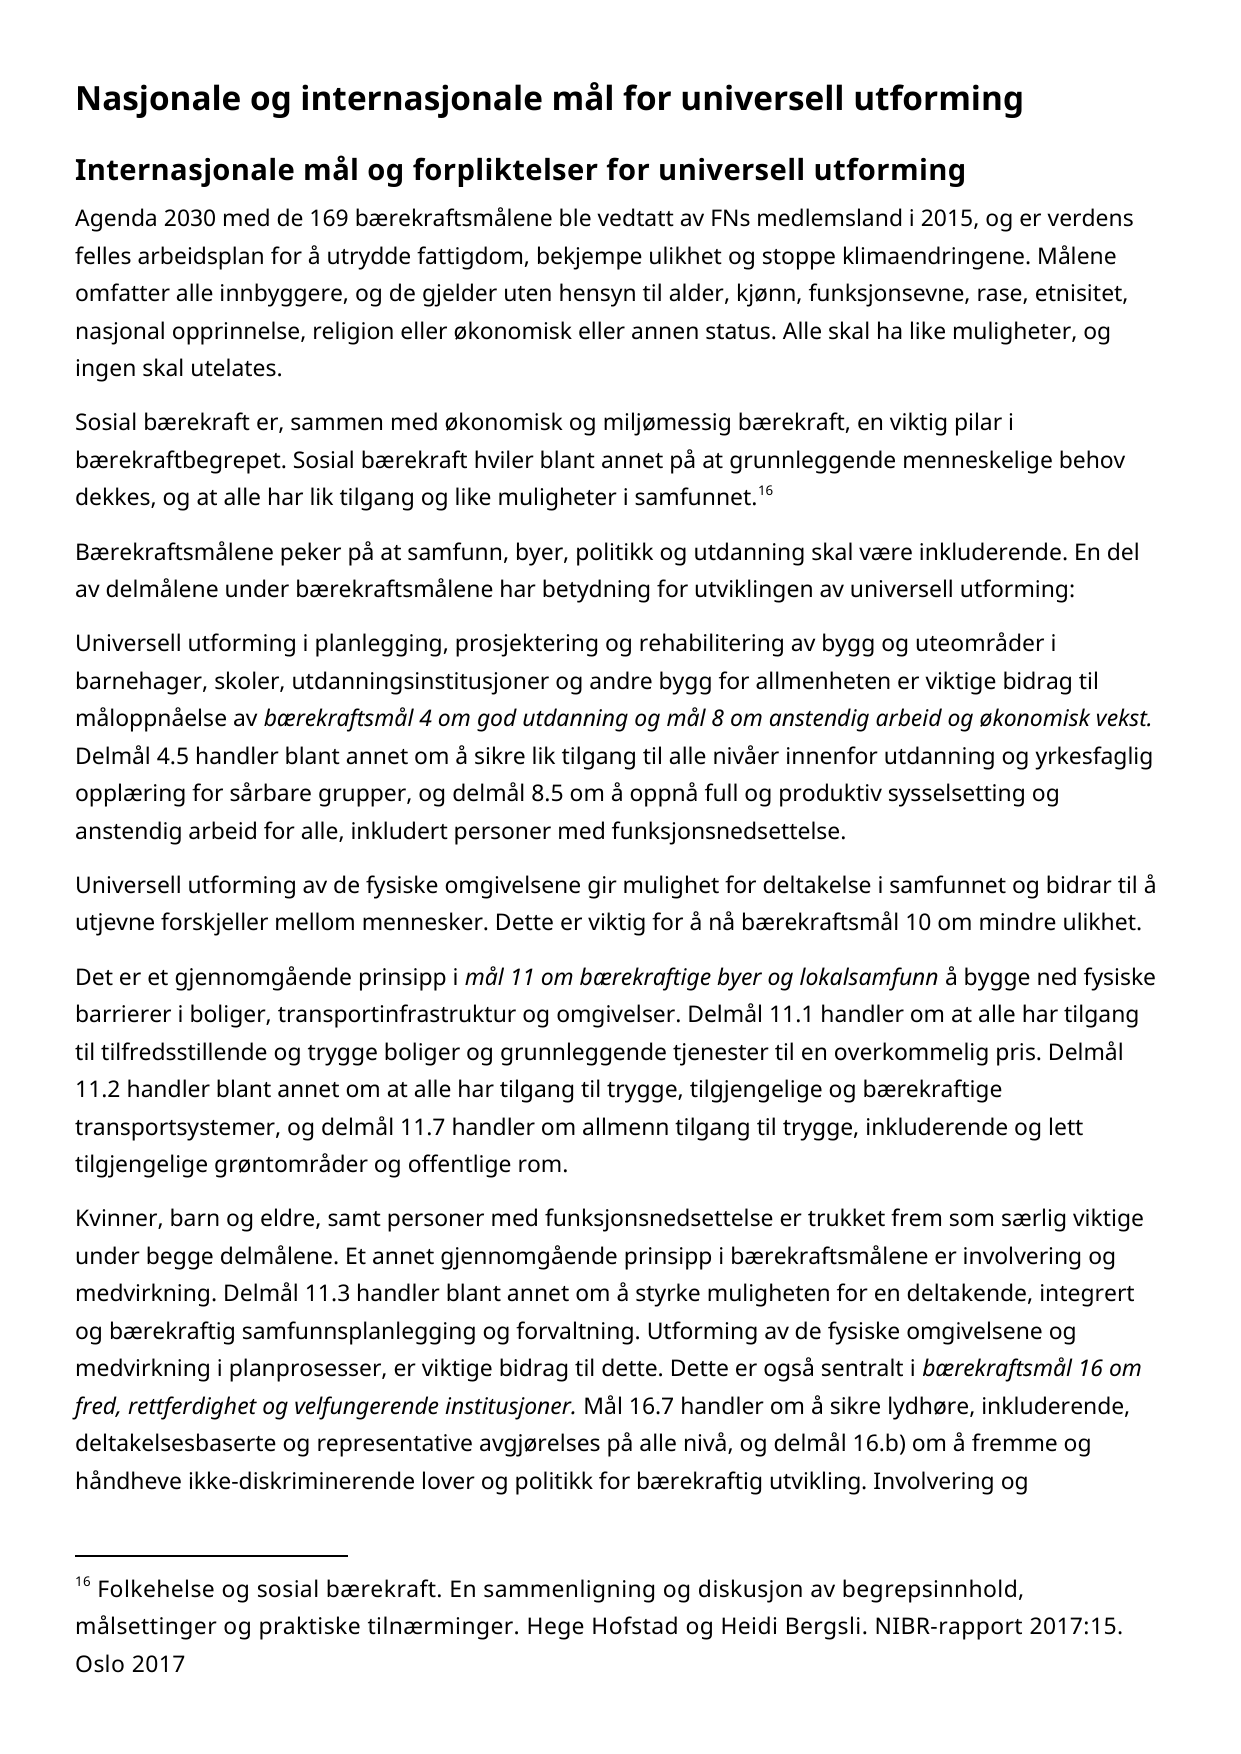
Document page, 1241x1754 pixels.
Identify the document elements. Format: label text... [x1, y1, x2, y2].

text Nasjonale og internasjonale mål for universell utforming [75, 75, 1165, 120]
text Agenda 2030 med de 169 bærekraftsmålene ble vedtatt av FNs medlemsland i 2015, og er verdens felles arbeidsplan for å utrydde fattigdom, bekjempe ulikhet og stoppe klimaendringene. Målene omfatter alle innbyggere, og de gjelder uten hensyn til alder, kjønn, funksjonsevne, rase, etnisitet, nasjonal opprinnelse, religion eller økonomisk eller annen status. Alle skal ha like muligheter, og ingen skal utelates. [75, 202, 1165, 383]
text Universell utforming i planlegging, prosjektering og rehabilitering av bygg og uteområder i barnehager, skoler, utdanningsinstitusjoner og andre bygg for allmenheten er viktige bidrag til måloppnåelse av bærekraftsmål 4 om god utdanning og mål 8 om anstendig arbeid og økonomisk vekst. Delmål 4.5 handler blant annet om å sikre lik tilgang til alle nivåer innenfor utdanning og yrkesfaglig opplæring for sårbare grupper, og delmål 8.5 om å oppnå full og produktiv sysselsetting og anstendig arbeid for alle, inkludert personer med funksjonsnedsettelse. [75, 627, 1165, 846]
text Internasjonale mål og forpliktelser for universell utforming [75, 149, 1165, 189]
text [75, 1202, 1165, 1496]
text Bærekraftsmålene peker på at samfunn, byer, politikk og utdanning skal være inkluderende. En del av delmålene under bærekraftsmålene har betydning for utviklingen av universell utforming: [75, 536, 1165, 604]
text Det er et gjennomgående prinsipp i mål 11 om bærekraftige byer og lokalsamfunn å bygge ned fysiske barrierer i boliger, transportinfrastruktur og omgivelser. Delmål 11.1 handler om at alle har tilgang til tilfredsstillende og trygge boliger og grunnleggende tjenester til en overkommelig pris. Delmål 11.2 handler blant annet om at alle har tilgang til trygge, tilgjengelige og bærekraftige transportsystemer, og delmål 11.7 handler om allmenn tilgang til trygge, inkluderende og lett tilgjengelige grøntområder og offentlige rom. [75, 961, 1165, 1179]
text Sosial bærekraft er, sammen med økonomisk og miljømessig bærekraft, en viktig pilar i bærekraftbegrepet. Sosial bærekraft hviler blant annet på at grunnleggende menneskelige behov dekkes, og at alle har lik tilgang og like muligheter i samfunnet. [75, 406, 1165, 513]
text Universell utforming av de fysiske omgivelsene gir mulighet for deltakelse i samfunnet og bidrar til å utjevne forskjeller mellom mennesker. Dette er viktig for å nå bærekraftsmål 10 om mindre ulikhet. [75, 869, 1165, 938]
